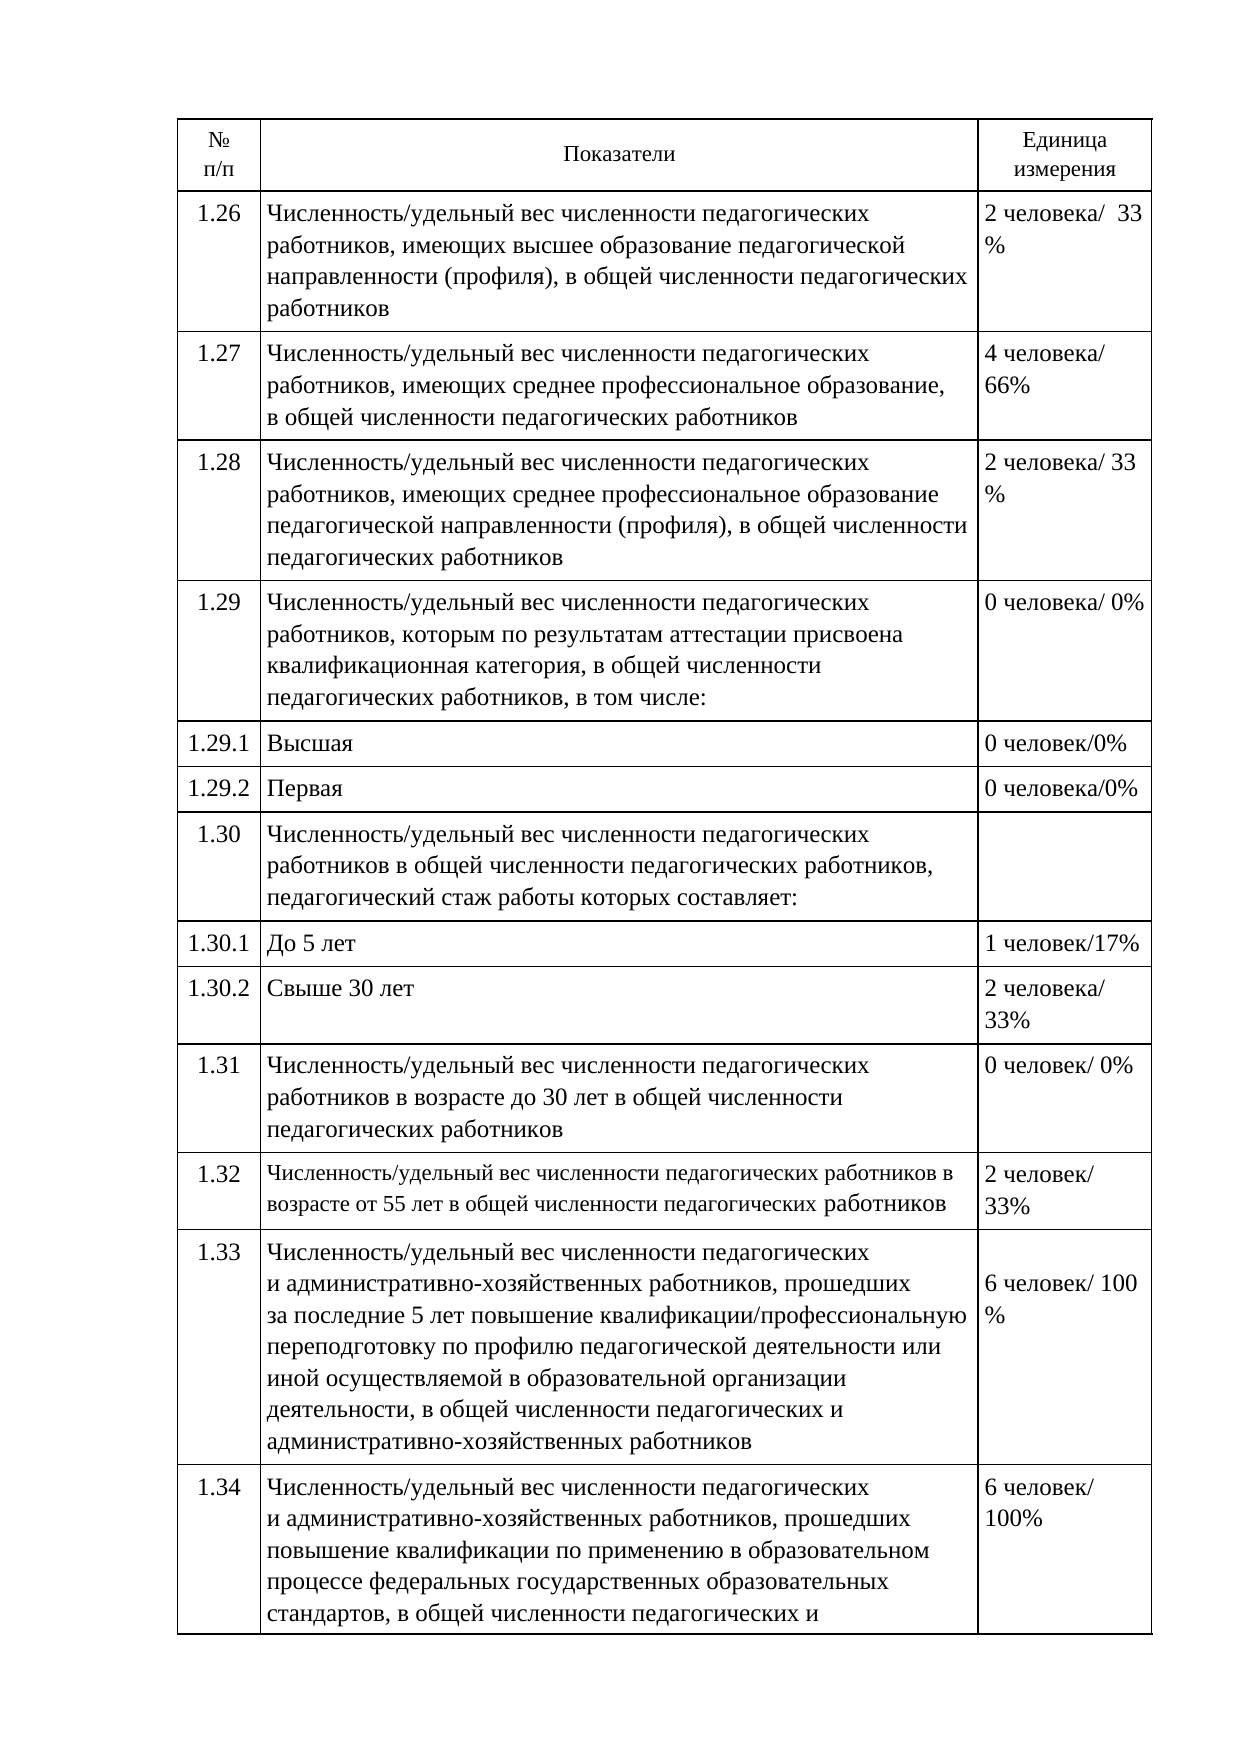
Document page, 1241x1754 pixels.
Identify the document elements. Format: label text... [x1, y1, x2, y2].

table_cell 1 человек/17% [979, 922, 1151, 966]
table_cell Численность/удельный вес численности педагогических работников в возрасте от 55 лет в общей численности педагогических работников [261, 1153, 977, 1229]
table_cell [261, 1465, 977, 1633]
table_cell 2 человека/ 33 % [979, 192, 1151, 331]
table_cell 0 человека/0% [979, 767, 1151, 811]
table_cell Численность/удельный вес численности педагогических работников в общей численности педагогических работников, педагогический стаж работы которых составляет: [261, 813, 977, 920]
table_cell 6 человек/ 100 % [979, 1230, 1151, 1464]
table_cell 1.31 [178, 1045, 260, 1152]
table_cell 1.33 [178, 1230, 260, 1464]
table_cell Свыше 30 лет [261, 967, 977, 1043]
table_cell Численность/удельный вес численности педагогических работников, имеющих высшее образование педагогической направленности (профиля), в общей численности педагогических работников [261, 192, 977, 331]
table_cell 2 человека/ 33% [979, 967, 1151, 1043]
table_cell 1.27 [178, 332, 260, 439]
table_cell 6 человек/ 100% [979, 1465, 1151, 1633]
table_header № п/п [178, 120, 260, 190]
table_cell Численность/удельный вес численности педагогических работников, которым по результатам аттестации присвоена квалификационная категория, в общей численности педагогических работников, в том числе: [261, 581, 977, 720]
table_cell 1.30.2 [178, 967, 260, 1043]
table_cell 1.28 [178, 441, 260, 580]
table_cell До 5 лет [261, 922, 977, 966]
table_cell Численность/удельный вес численности педагогических работников, имеющих среднее профессиональное образование, в общей численности педагогических работников [261, 332, 977, 439]
table_cell 1.32 [178, 1153, 260, 1229]
table_cell 1.26 [178, 192, 260, 331]
table_header Показатели [261, 120, 977, 190]
table_cell 4 человека/ 66% [979, 332, 1151, 439]
table_cell Первая [261, 767, 977, 811]
table_cell 1.34 [178, 1465, 260, 1633]
table_cell Численность/удельный вес численности педагогических и административно-хозяйственных работников, прошедших за последние 5 лет повышение квалификации/профессиональную переподготовку по профилю педагогической деятельности или иной осуществляемой в образовательной организации деятельности, в общей численности педагогических и административно-хозяйственных работников [261, 1230, 977, 1464]
table_cell 1.30 [178, 813, 260, 920]
table_cell 2 человека/ 33 % [979, 441, 1151, 580]
table_cell [979, 813, 1151, 920]
table_header Единица измерения [979, 120, 1151, 190]
table_cell 1.29.1 [178, 722, 260, 766]
table_cell Численность/удельный вес численности педагогических работников, имеющих среднее профессиональное образование педагогической направленности (профиля), в общей численности педагогических работников [261, 441, 977, 580]
table_cell 1.29.2 [178, 767, 260, 811]
table_cell 0 человека/ 0% [979, 581, 1151, 720]
table_cell Численность/удельный вес численности педагогических работников в возрасте до 30 лет в общей численности педагогических работников [261, 1045, 977, 1152]
table_cell 1.30.1 [178, 922, 260, 966]
table_cell 0 человек/0% [979, 722, 1151, 766]
table_cell 0 человек/ 0% [979, 1045, 1151, 1152]
table_cell 2 человек/ 33% [979, 1153, 1151, 1229]
table_cell 1.29 [178, 581, 260, 720]
table_cell Высшая [261, 722, 977, 766]
